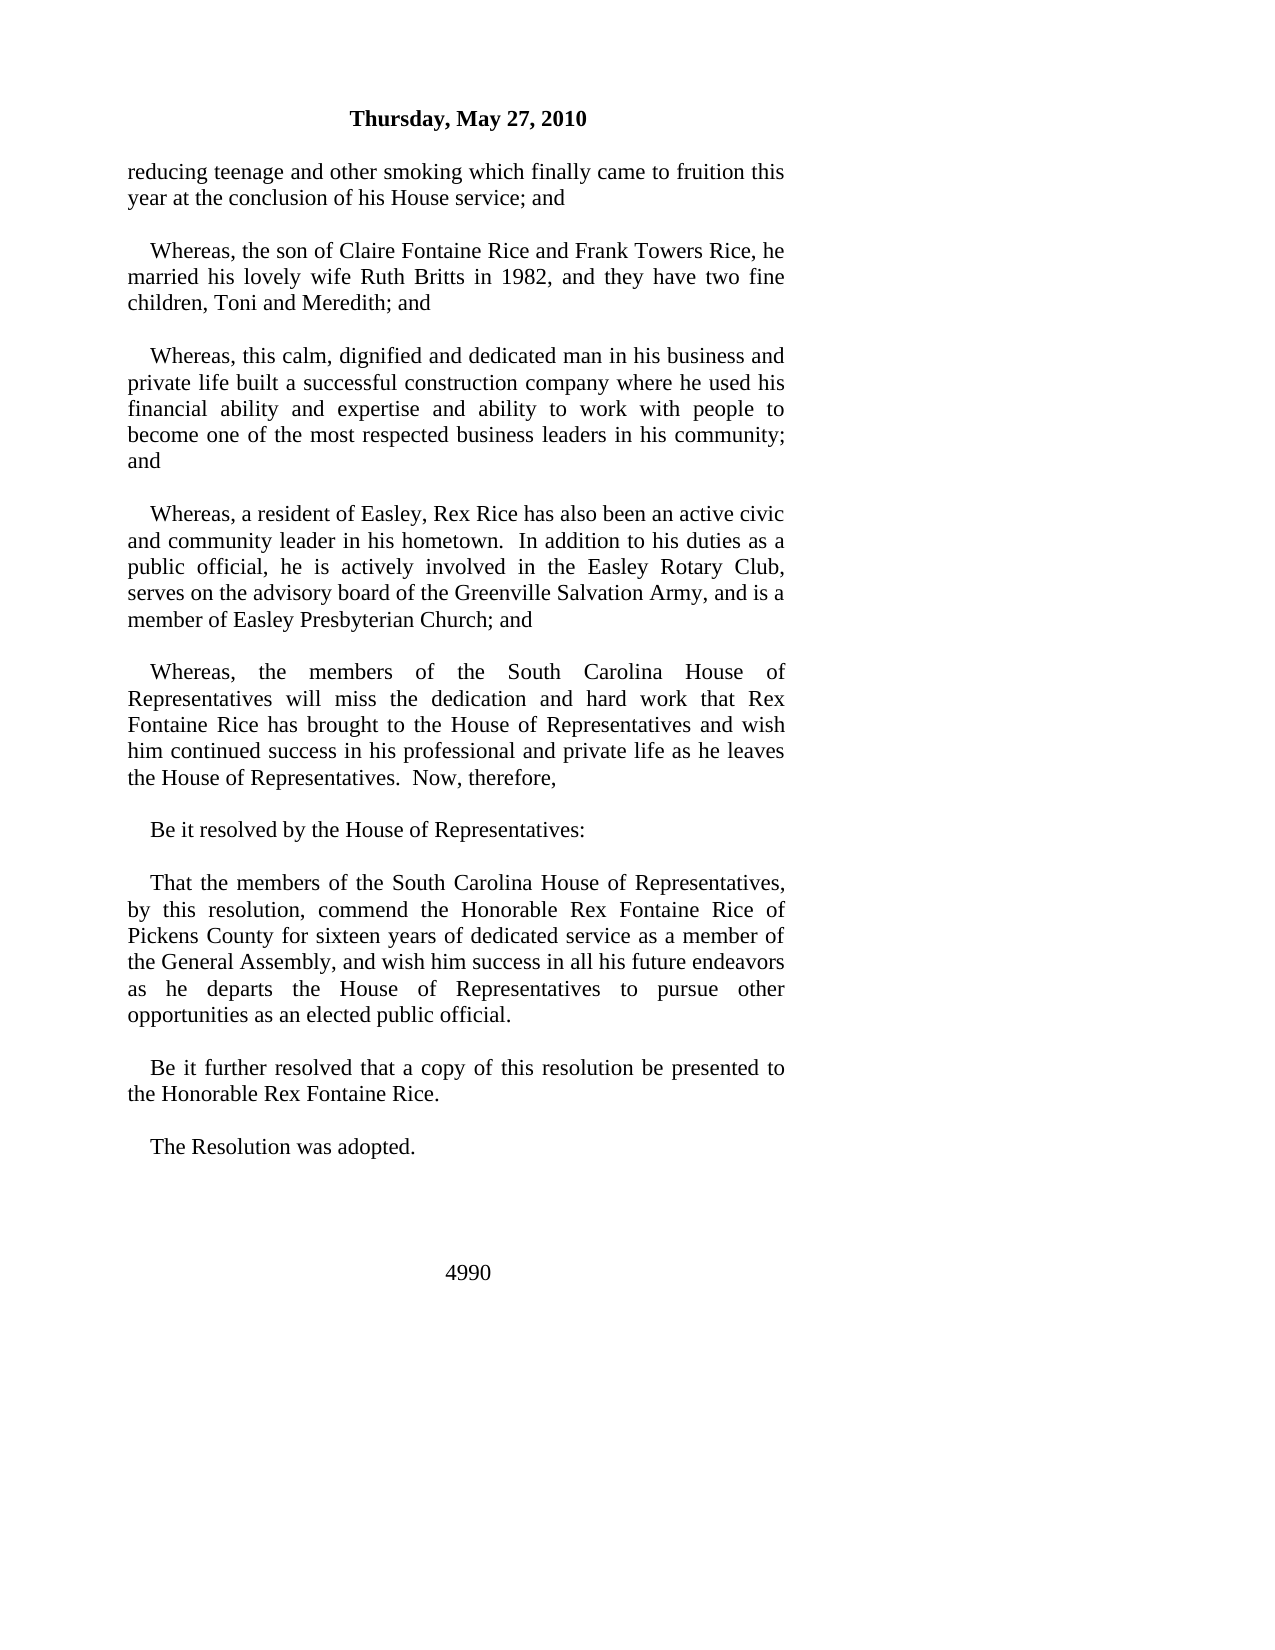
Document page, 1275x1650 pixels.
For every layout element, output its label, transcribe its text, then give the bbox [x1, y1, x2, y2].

text Whereas, the son of Claire Fontaine Rice and Frank Towers Rice, he married his lovely wife Ruth Britts in 1982, and they have two fine children, Toni and Meredith; and [127, 237, 786, 316]
text Be it resolved by the House of Representatives: [127, 817, 786, 843]
text Whereas, the members of the South Carolina House of Representatives will miss the dedication and hard work that Rex Fontaine Rice has brought to the House of Representatives and wish him continued success in his professional and private life as he leaves the House of Representatives. Now, therefore, [127, 658, 786, 790]
text The Resolution was adopted. [127, 1133, 786, 1159]
text That the members of the South Carolina House of Representatives, by this resolution, commend the Honorable Rex Fontaine Rice of Pickens County for sixteen years of dedicated service as a member of the General Assembly, and wish him success in all his future endeavors as he departs the House of Representatives to pursue other opportunities as an elected public official. [127, 869, 786, 1027]
text Whereas, a resident of Easley, Rex Rice has also been an active civic and community leader in his hometown. In addition to his duties as a public official, he is actively involved in the Easley Rotary Club, serves on the advisory board of the Greenville Salvation Army, and is a member of Easley Presbyterian Church; and [127, 500, 786, 632]
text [127, 158, 786, 210]
text Be it further resolved that a copy of this resolution be presented to the Honorable Rex Fontaine Rice. [127, 1054, 786, 1106]
text Whereas, this calm, dignified and dedicated man in his business and private life built a successful construction company where he used his financial ability and expertise and ability to work with people to become one of the most respected business leaders in his community; and [127, 342, 786, 474]
